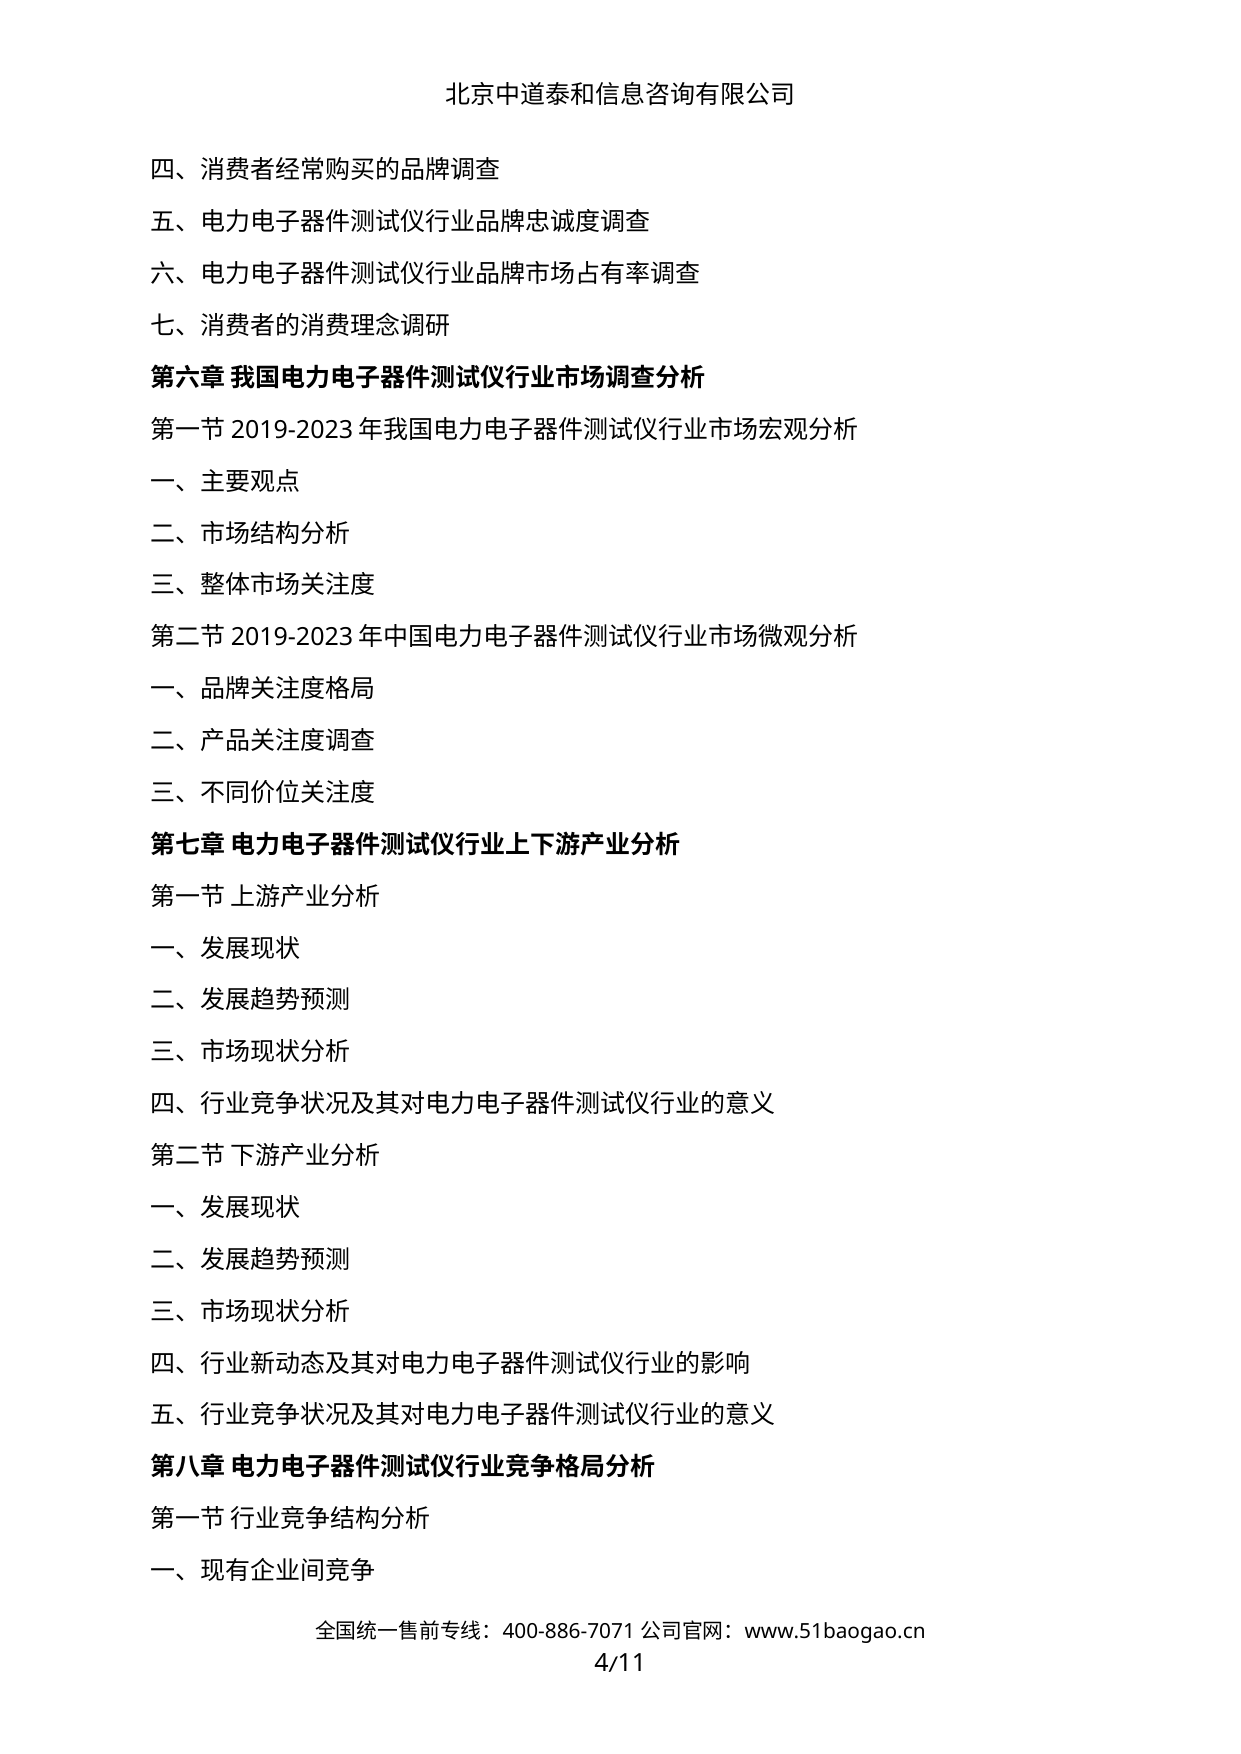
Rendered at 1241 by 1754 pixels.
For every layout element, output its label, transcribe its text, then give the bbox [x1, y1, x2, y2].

text 四、行业新动态及其对电力电子器件测试仪行业的影响 [150, 1343, 1090, 1379]
text 五、行业竞争状况及其对电力电子器件测试仪行业的意义 [150, 1395, 1090, 1431]
text 二、发展趋势预测 [150, 980, 1090, 1016]
text 三、市场现状分析 [150, 1032, 1090, 1068]
text 一、发展现状 [150, 928, 1090, 964]
text 第一节 上游产业分析 [150, 876, 1090, 912]
text 四、行业竞争状况及其对电力电子器件测试仪行业的意义 [150, 1084, 1090, 1120]
text 第二节 2019-2023年中国电力电子器件测试仪行业市场微观分析 [150, 617, 1090, 653]
text 二、发展趋势预测 [150, 1239, 1090, 1276]
text 七、消费者的消费理念调研 [150, 306, 1090, 342]
text 第七章 电力电子器件测试仪行业上下游产业分析 [150, 824, 1090, 861]
text 第六章 我国电力电子器件测试仪行业市场调查分析 [150, 357, 1090, 394]
text 三、不同价位关注度 [150, 772, 1090, 809]
text 三、市场现状分析 [150, 1291, 1090, 1327]
text 五、电力电子器件测试仪行业品牌忠诚度调查 [150, 202, 1090, 238]
text 六、电力电子器件测试仪行业品牌市场占有率调查 [150, 254, 1090, 290]
text 二、市场结构分析 [150, 513, 1090, 549]
text 第二节 下游产业分析 [150, 1136, 1090, 1172]
text 一、品牌关注度格局 [150, 669, 1090, 705]
text 第一节 2019-2023年我国电力电子器件测试仪行业市场宏观分析 [150, 409, 1090, 446]
text 一、发展现状 [150, 1187, 1090, 1224]
text 一、现有企业间竞争 [150, 1551, 1090, 1587]
text 一、主要观点 [150, 461, 1090, 497]
text 四、消费者经常购买的品牌调查 [150, 150, 1090, 186]
text 第八章 电力电子器件测试仪行业竞争格局分析 [150, 1447, 1090, 1483]
text 二、产品关注度调查 [150, 721, 1090, 757]
text 第一节 行业竞争结构分析 [150, 1499, 1090, 1535]
text 三、整体市场关注度 [150, 565, 1090, 601]
